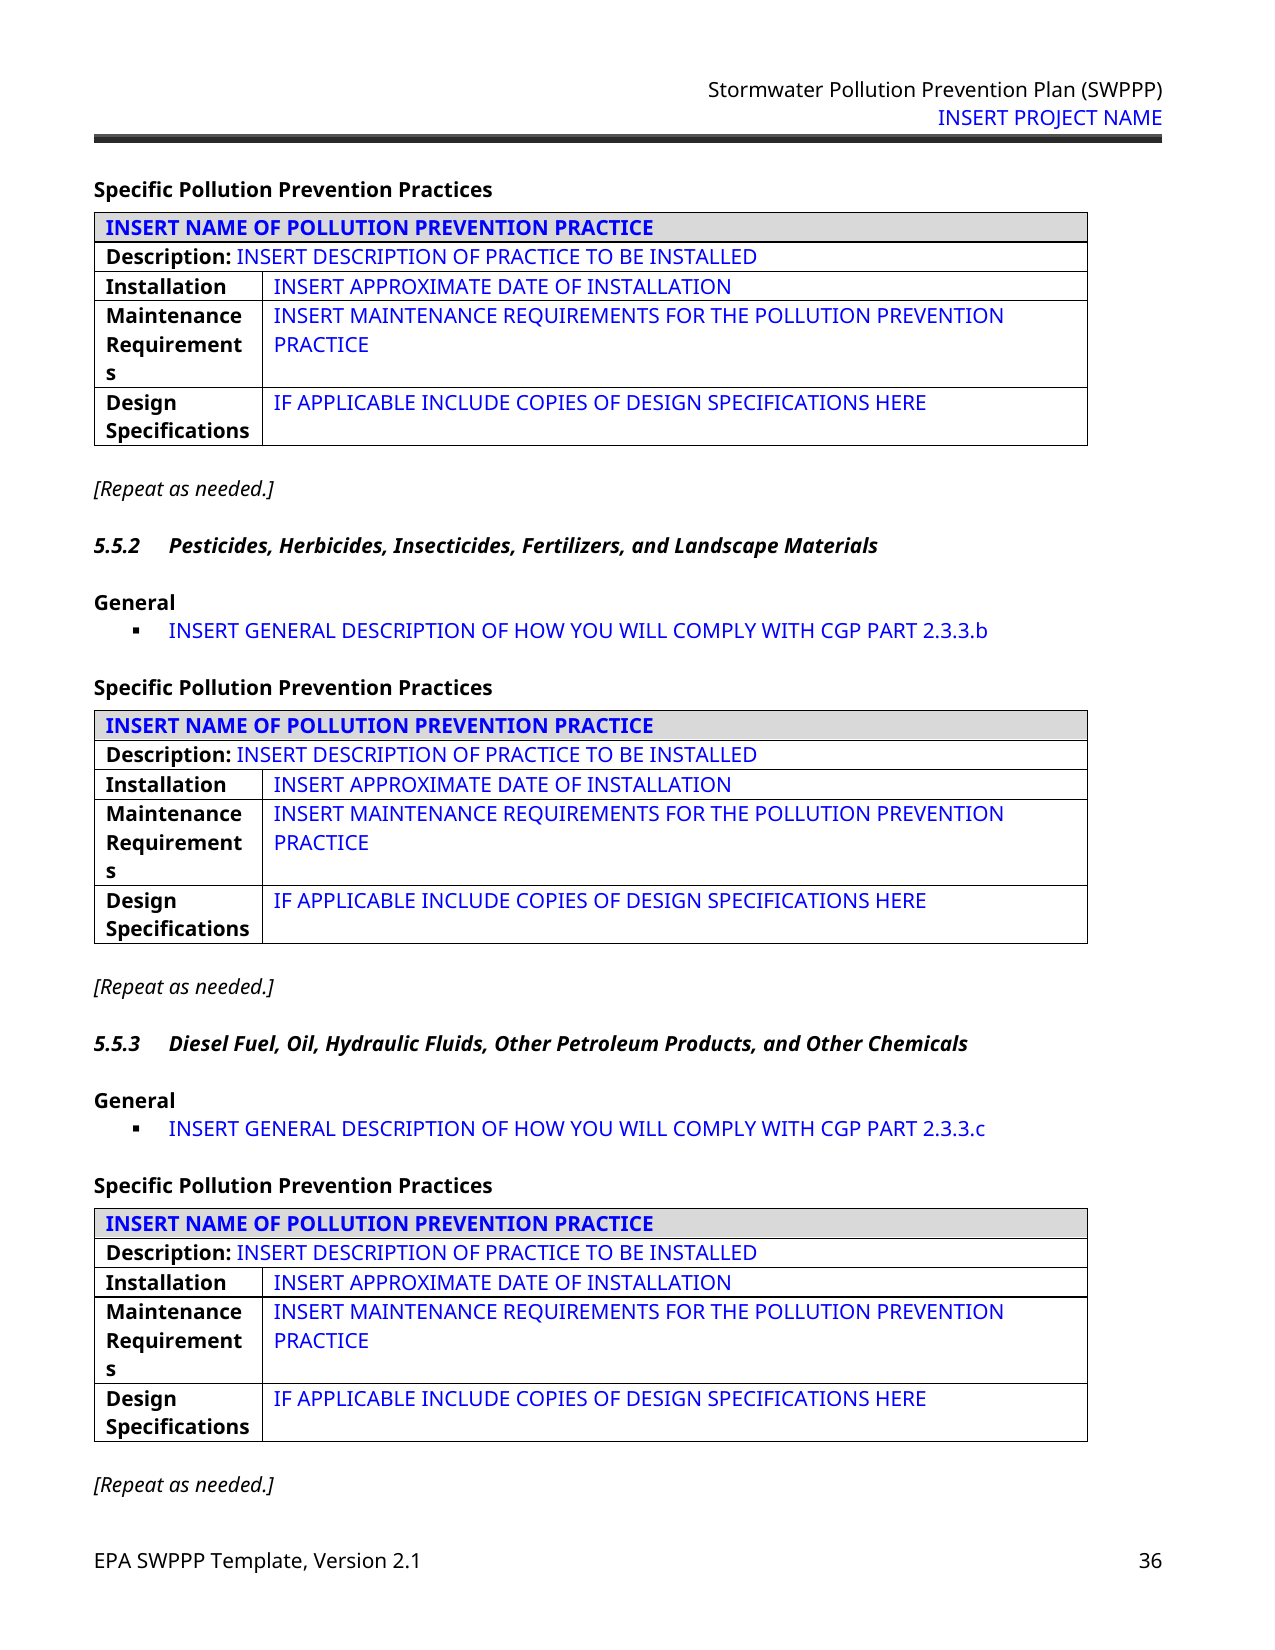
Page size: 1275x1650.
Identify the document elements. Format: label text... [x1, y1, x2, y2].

table_cell [263, 1268, 1087, 1296]
table_cell Installation [95, 770, 262, 798]
text Specific Pollution Prevention Practices [94, 175, 1162, 204]
table_cell Description: INSERT DESCRIPTION OF PRACTICE TO BE INSTALLED [95, 1239, 1087, 1267]
text General [94, 1086, 1162, 1114]
text Specific Pollution Prevention Practices [94, 673, 1162, 702]
table_cell Maintenance Requirements [95, 301, 262, 387]
table_header INSERT NAME OF POLLUTION PREVENTION PRACTICE [95, 213, 1087, 241]
table_cell Design Specifications [95, 886, 262, 943]
text [Repeat as needed.] [94, 972, 1162, 1001]
table_cell INSERT MAINTENANCE REQUIREMENTS FOR THE POLLUTION PREVENTION PRACTICE [263, 1298, 1087, 1383]
text [Repeat as needed.] [94, 1470, 1162, 1499]
list INSERT GENERAL DESCRIPTION OF HOW YOU WILL COMPLY WITH CGP PART 2.3.3.c [131, 1114, 1162, 1143]
table_cell [263, 272, 1087, 300]
table_cell Description: INSERT DESCRIPTION OF PRACTICE TO BE INSTALLED [95, 741, 1087, 769]
list INSERT GENERAL DESCRIPTION OF HOW YOU WILL COMPLY WITH CGP PART 2.3.3.b [131, 616, 1162, 645]
table_cell Installation [95, 1268, 262, 1296]
table_cell INSERT MAINTENANCE REQUIREMENTS FOR THE POLLUTION PREVENTION PRACTICE [263, 800, 1087, 885]
table_cell IF APPLICABLE INCLUDE COPIES OF DESIGN SPECIFICATIONS HERE [263, 1384, 1087, 1441]
text General [94, 588, 1162, 616]
table_cell [263, 770, 1087, 798]
text Specific Pollution Prevention Practices [94, 1171, 1162, 1200]
table_cell INSERT MAINTENANCE REQUIREMENTS FOR THE POLLUTION PREVENTION PRACTICE [263, 301, 1087, 387]
table_cell Installation [95, 272, 262, 300]
table_header INSERT NAME OF POLLUTION PREVENTION PRACTICE [95, 1209, 1087, 1237]
text 5.5.3 Diesel Fuel, Oil, Hydraulic Fluids, Other Petroleum Products, and Other Chemicals [94, 1029, 1162, 1057]
text 5.5.2 Pesticides, Herbicides, Insecticides, Fertilizers, and Landscape Materials [94, 531, 1162, 559]
table_cell Maintenance Requirements [95, 1298, 262, 1383]
text [Repeat as needed.] [94, 474, 1162, 503]
table_cell Description: INSERT DESCRIPTION OF PRACTICE TO BE INSTALLED [95, 243, 1087, 271]
table_cell IF APPLICABLE INCLUDE COPIES OF DESIGN SPECIFICATIONS HERE [263, 886, 1087, 943]
table_cell Maintenance Requirements [95, 800, 262, 885]
table_header INSERT NAME OF POLLUTION PREVENTION PRACTICE [95, 711, 1087, 739]
table_cell IF APPLICABLE INCLUDE COPIES OF DESIGN SPECIFICATIONS HERE [263, 388, 1087, 445]
table_cell Design Specifications [95, 1384, 262, 1441]
table_cell Design Specifications [95, 388, 262, 445]
